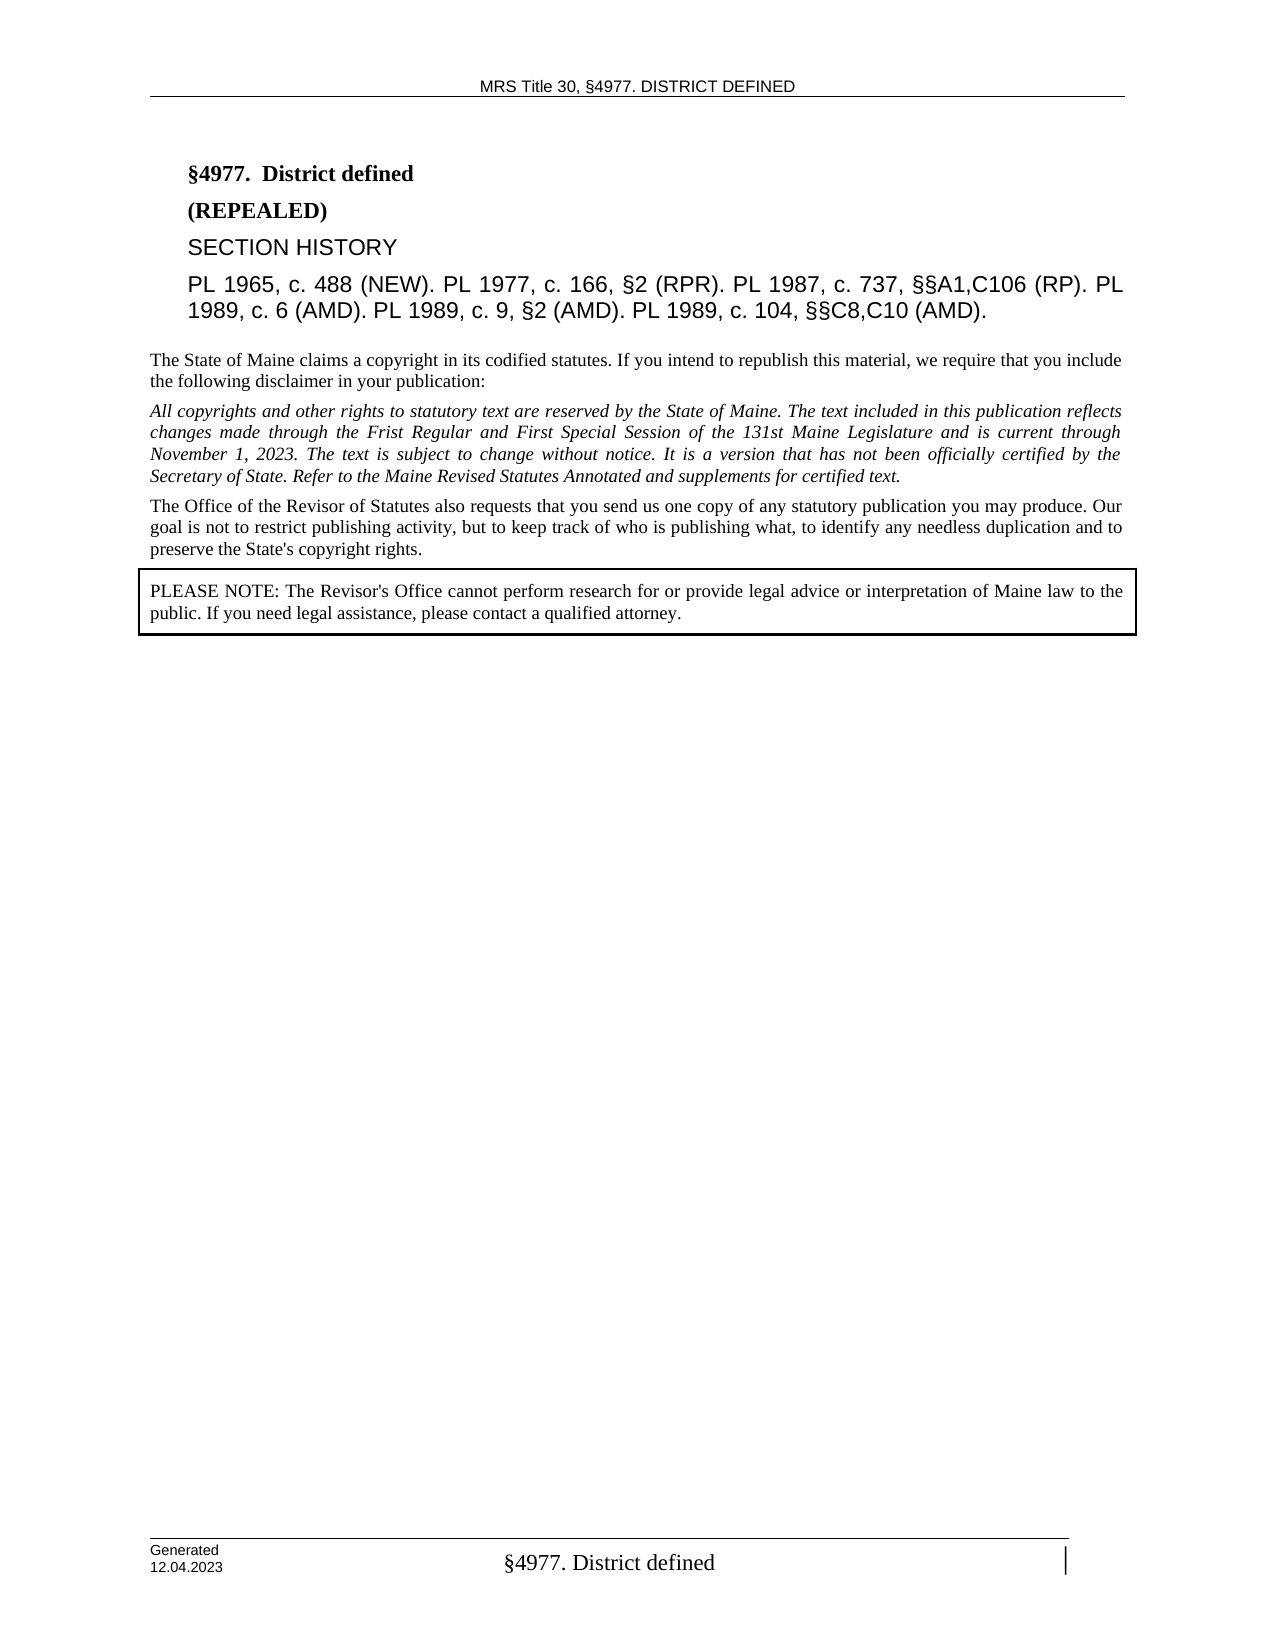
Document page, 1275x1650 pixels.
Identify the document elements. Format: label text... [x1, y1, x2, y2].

text The State of Maine claims a copyright in its codified statutes. If you intend to republish this material, we require that you include the following disclaimer in your publication: [150, 348, 1125, 392]
text The Office of the Revisor of Statutes also requests that you send us one copy of any statutory publication you may produce. Our goal is not to restrict publishing activity, but to keep track of who is publishing what, to identify any needless duplication and to preserve the State's copyright rights. [150, 494, 1125, 559]
text PL 1965, c. 488 (NEW). PL 1977, c. 166, §2 (RPR). PL 1987, c. 737, §§A1,C106 (RP). PL 1989, c. 6 (AMD). PL 1989, c. 9, §2 (AMD). PL 1989, c. 104, §§C8,C10 (AMD). [187, 271, 1125, 323]
text SECTION HISTORY [187, 234, 1125, 260]
text §4977. District defined [187, 160, 1125, 187]
text (REPEALED) [187, 197, 1125, 223]
text All copyrights and other rights to statutory text are reserved by the State of Maine. The text included in this publication reflects changes made through the Frist Regular and First Special Session of the 131st Maine Legislature and is current through November 1, 2023 . The text is subject to change without notice. It is a version that has not been officially certified by the Secretary of State. Refer to the Maine Revised Statutes Annotated and supplements for certified text. [150, 400, 1125, 486]
text PLEASE NOTE: The Revisor's Office cannot perform research for or provide legal advice or interpretation of Maine law to the public. If you need legal assistance, please contact a qualified attorney. [140, 570, 1135, 633]
